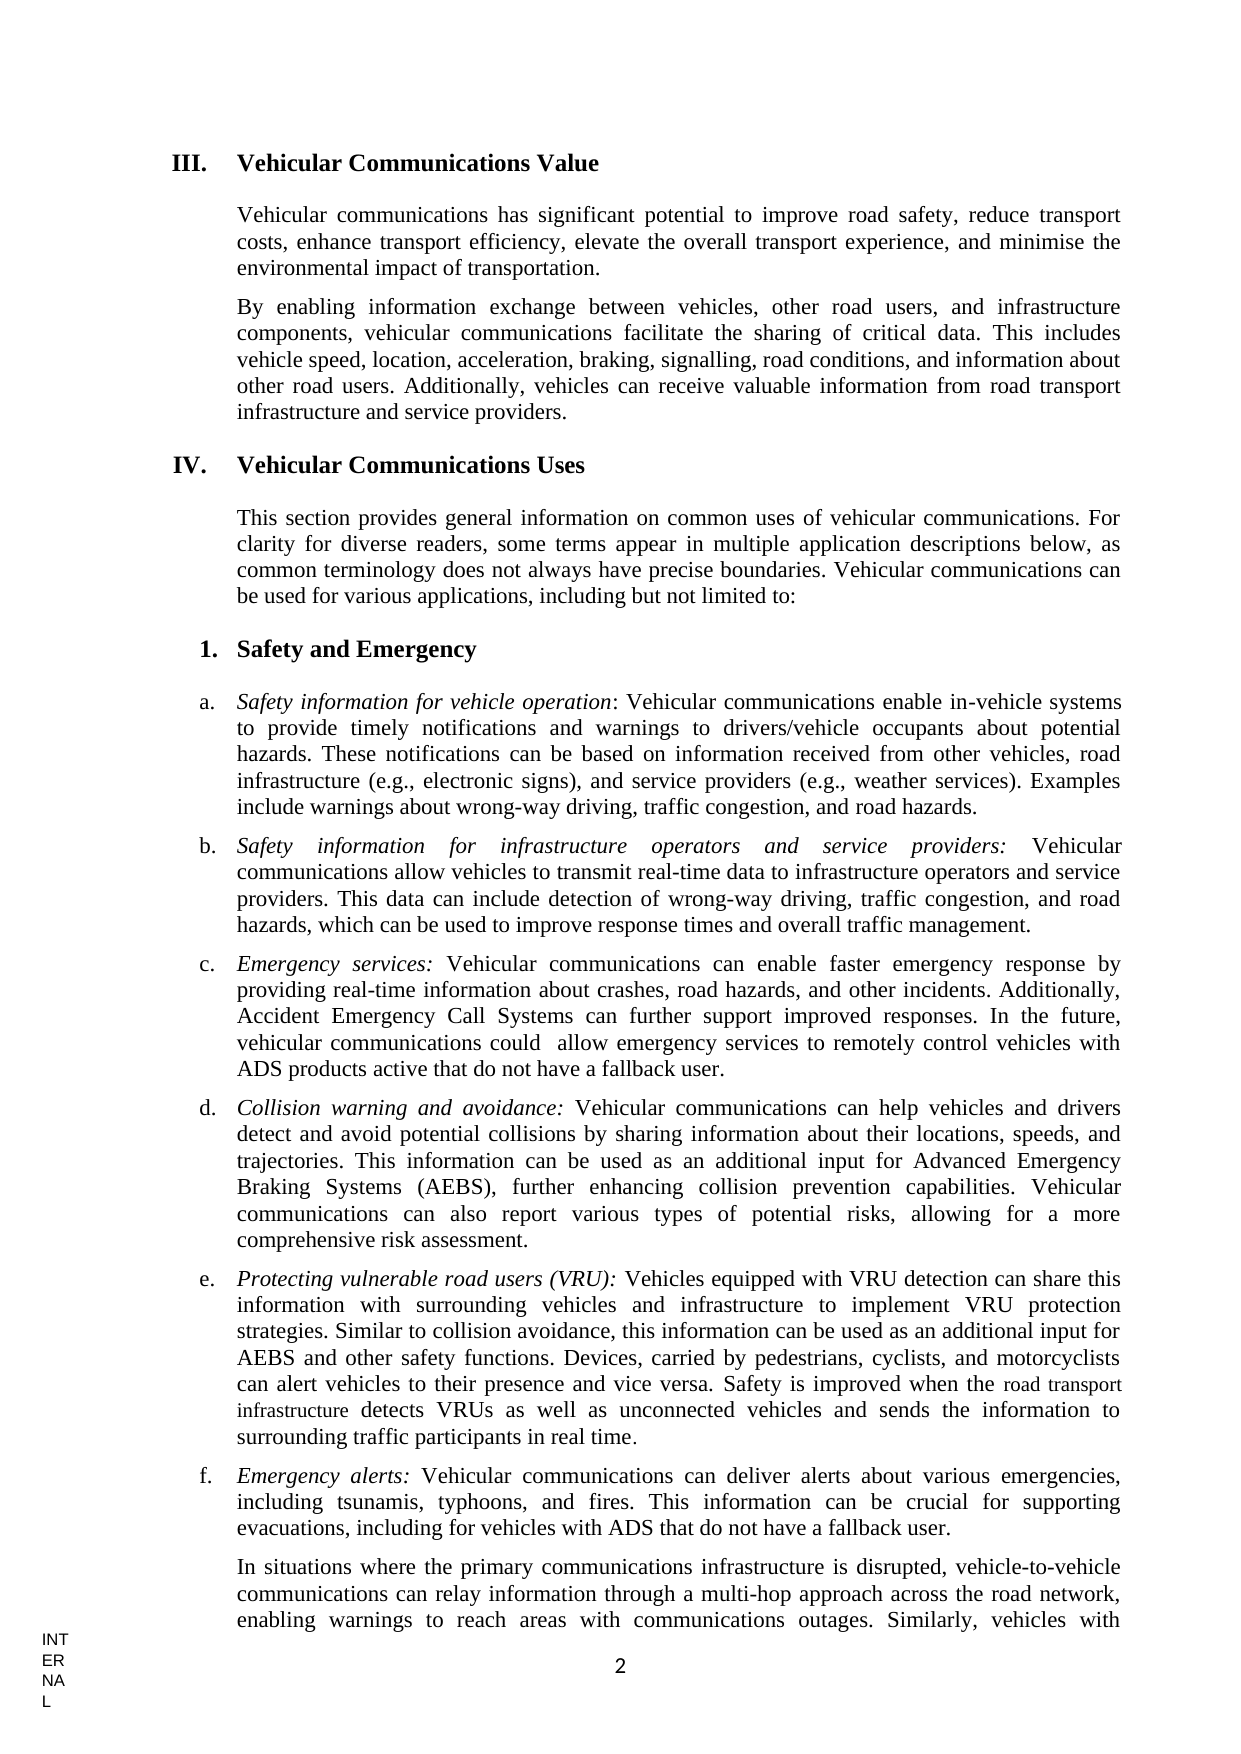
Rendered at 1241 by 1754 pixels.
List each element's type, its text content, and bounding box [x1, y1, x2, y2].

text Vehicular communications has significant potential to improve road safety, reduce transport costs, enhance transport efficiency, elevate the overall transport experience, and minimise the environmental impact of transportation. [237, 201, 1122, 281]
text By enabling information exchange between vehicles, other road users, and infrastructure components, vehicular communications facilitate the sharing of critical data. This includes vehicle speed, location, acceleration, braking, signalling, road conditions, and information about other road users. Additionally, vehicles can receive valuable information from road transport infrastructure and service providers. [237, 293, 1122, 425]
list Emergency services: Vehicular communications can enable faster emergency response by providing real-time information about crashes, road hazards, and other incidents. Additionally, Accident Emergency Call Systems can further support improved responses. In the future, vehicular communications could allow emergency services to remotely control vehicles with ADS products active that do not have a fallback user. [199, 950, 1122, 1082]
list Safety information for vehicle operation: Vehicular communications enable in‑vehicle systems to provide timely notifications and warnings to drivers/vehicle occupants about potential hazards. These notifications can be based on information received from other vehicles, road infrastructure (e.g., electronic signs), and service providers (e.g., weather services). Examples include warnings about wrong-way driving, traffic congestion, and road hazards. [199, 688, 1122, 819]
list Safety and Emergency [199, 634, 1122, 663]
text III. Vehicular Communications Value [118, 148, 1122, 176]
text IV. Vehicular Communications Uses [118, 450, 1122, 478]
list Safety information for infrastructure operators and service providers: Vehicular communications allow vehicles to transmit real-time data to infrastructure operators and service providers. This data can include detection of wrong-way driving, traffic congestion, and road hazards, which can be used to improve response times and overall traffic management. [199, 832, 1122, 937]
text This section provides general information on common uses of vehicular communications. For clarity for diverse readers, some terms appear in multiple application descriptions below, as common terminology does not always have precise boundaries. Vehicular communications can be used for various applications, including but not limited to: [237, 503, 1122, 609]
list Emergency alerts: Vehicular communications can deliver alerts about various emergencies, including tsunamis, typhoons, and fires. This information can be crucial for supporting evacuations, including for vehicles with ADS that do not have a fallback user. [199, 1462, 1122, 1541]
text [237, 1553, 1122, 1632]
list Protecting vulnerable road users (VRU): Vehicles equipped with VRU detection can share this information with surrounding vehicles and infrastructure to implement VRU protection strategies. Similar to collision avoidance, this information can be used as an additional input for AEBS and other safety functions. Devices, carried by pedestrians, cyclists, and motorcyclists can alert vehicles to their presence and vice versa. Safety is improved when the road transport infrastructure detects VRUs as well as unconnected vehicles and sends the information to surrounding traffic participants in real time. [199, 1265, 1122, 1449]
list Collision warning and avoidance: Vehicular communications can help vehicles and drivers detect and avoid potential collisions by sharing information about their locations, speeds, and trajectories. This information can be used as an additional input for Advanced Emergency Braking Systems (AEBS), further enhancing collision prevention capabilities. Vehicular communications can also report various types of potential risks, allowing for a more comprehensive risk assessment. [199, 1094, 1122, 1252]
